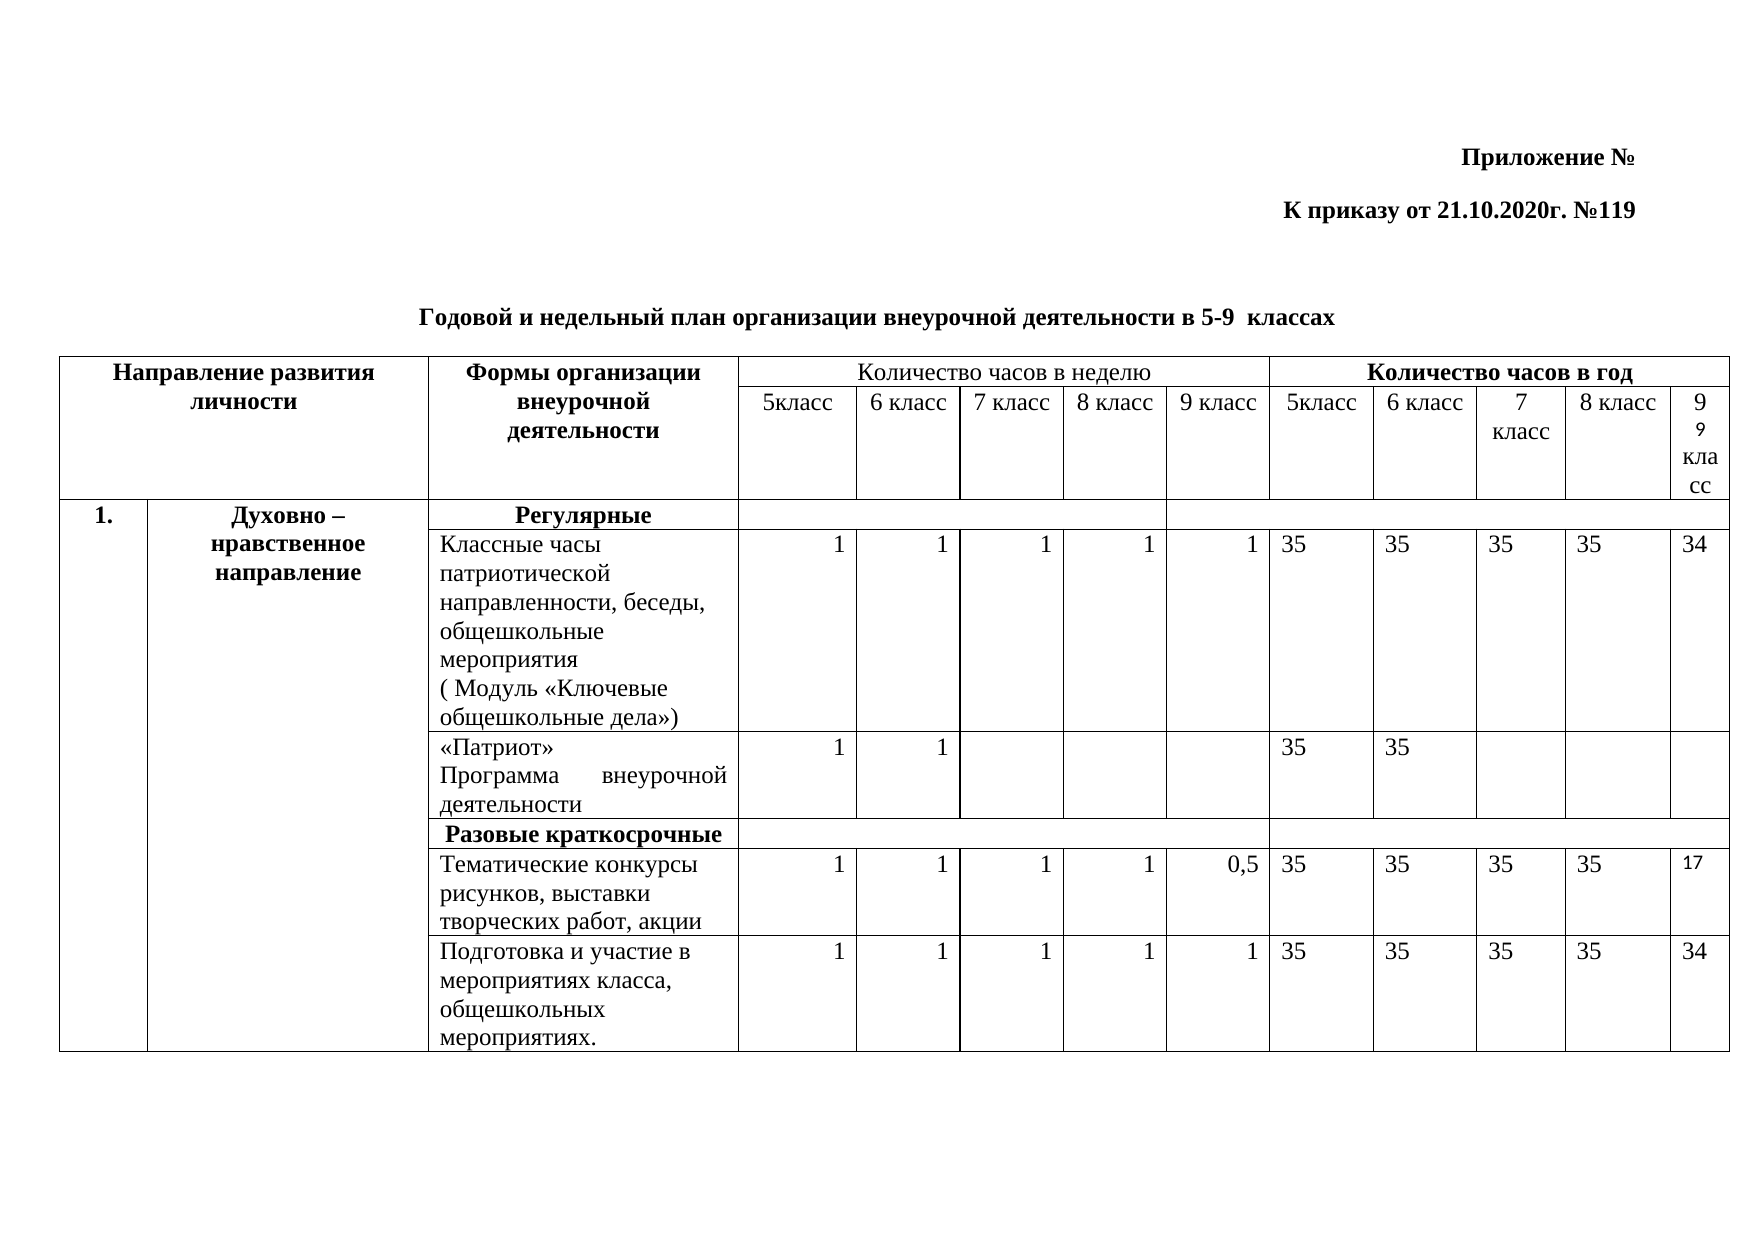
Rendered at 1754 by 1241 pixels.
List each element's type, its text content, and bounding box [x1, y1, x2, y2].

table_cell Подготовка и участие в мероприятиях класса, общешкольных мероприятиях. [429, 936, 738, 1051]
table_cell 17 [1671, 849, 1729, 935]
table_cell [1566, 732, 1670, 818]
table_cell 1 [857, 849, 959, 935]
table_cell [739, 500, 1166, 528]
table_cell 35 [1477, 849, 1565, 935]
table_cell 5класс [739, 387, 856, 499]
table_cell 34 [1671, 530, 1729, 731]
table_cell 1 [857, 936, 959, 1051]
table_header Количество часов в неделю [739, 357, 1269, 386]
table_cell 35 [1566, 530, 1670, 731]
table_cell 9 класс [1167, 387, 1269, 499]
table_cell 1. [60, 500, 147, 1051]
table_cell 35 [1566, 849, 1670, 935]
table_cell 7 класс [1477, 387, 1565, 499]
table_cell 1 [961, 849, 1063, 935]
table_cell 8 класс [1566, 387, 1670, 499]
table_cell 6 класс [1374, 387, 1476, 499]
table_cell [1270, 819, 1729, 848]
table_cell 1 [961, 530, 1063, 731]
table_cell Классные часы патриотической направленности, беседы, общешкольные мероприятия ( Модуль «Ключевые общешкольные дела») [429, 530, 738, 731]
table_cell 35 [1477, 530, 1565, 731]
table_cell 5класс [1270, 387, 1373, 499]
table_cell 35 [1566, 936, 1670, 1051]
table_cell Регулярные [429, 500, 738, 528]
table_cell 7 класс [961, 387, 1063, 499]
table_cell 1 [857, 530, 959, 731]
table_header Направление развития личности [60, 357, 428, 499]
text К приказу от 21.10.2020г. №119 [118, 195, 1636, 224]
table_cell 35 [1374, 849, 1476, 935]
table_cell [1064, 732, 1166, 818]
table_cell 0,5 [1167, 849, 1269, 935]
table_cell [1477, 732, 1565, 818]
table_header Количество часов в год [1270, 357, 1729, 386]
table_header Формы организации внеурочной деятельности [429, 357, 738, 499]
table_cell 6 класс [857, 387, 959, 499]
table_cell 1 [857, 732, 959, 818]
table_cell 35 [1270, 732, 1373, 818]
table_cell 35 [1477, 936, 1565, 1051]
table_cell 35 [1270, 849, 1373, 935]
table_cell 35 [1374, 936, 1476, 1051]
table_cell 1 [739, 530, 856, 731]
table_cell 35 [1270, 936, 1373, 1051]
table_cell 1 [1064, 936, 1166, 1051]
table_cell 9 9класс [1671, 387, 1729, 499]
table_cell 1 [739, 936, 856, 1051]
text Годовой и недельный план организации внеурочной деятельности в 5-9 классах [118, 302, 1636, 331]
table_cell [1671, 732, 1729, 818]
table_cell 35 [1270, 530, 1373, 731]
table_cell [1167, 500, 1729, 528]
table_cell 1 [1167, 530, 1269, 731]
table_cell 1 [1064, 530, 1166, 731]
table_cell 1 [1167, 936, 1269, 1051]
table_cell 1 [1064, 849, 1166, 935]
table_cell 1 [739, 849, 856, 935]
table_cell Тематические конкурсы рисунков, выставки творческих работ, акции [429, 849, 738, 935]
table_cell 34 [1671, 936, 1729, 1051]
table_cell [739, 819, 1269, 848]
table_cell 35 [1374, 530, 1476, 731]
table_cell «Патриот» Программа внеурочной деятельности [429, 732, 738, 818]
text Приложение № [118, 142, 1636, 170]
table_cell [961, 732, 1063, 818]
table_cell 8 класс [1064, 387, 1166, 499]
table_cell [1167, 732, 1269, 818]
table_cell 35 [1374, 732, 1476, 818]
table_cell 1 [961, 936, 1063, 1051]
table_cell 1 [739, 732, 856, 818]
table_cell Духовно – нравственное направление [148, 500, 428, 1051]
table_cell Разовые краткосрочные [429, 819, 738, 848]
